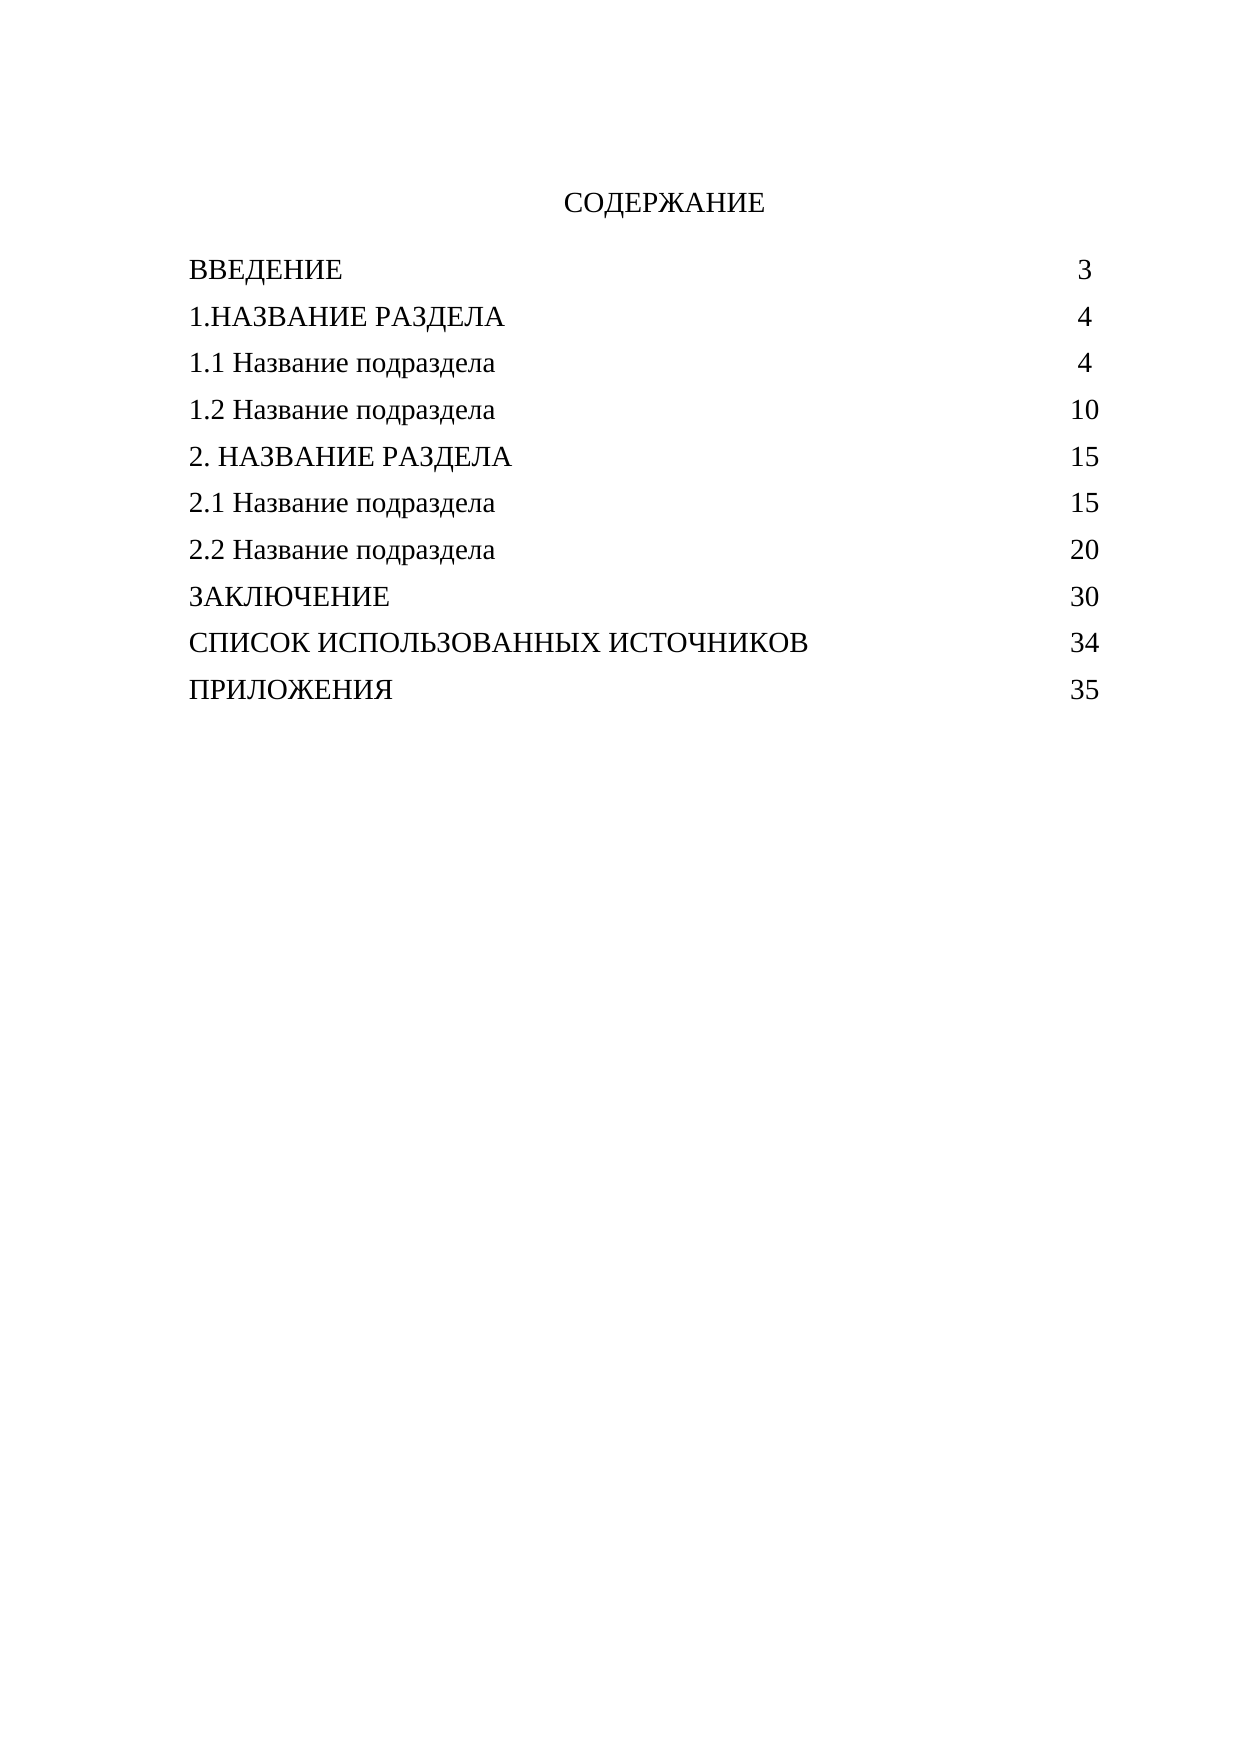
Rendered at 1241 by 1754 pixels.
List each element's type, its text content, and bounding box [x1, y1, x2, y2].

table_cell 2.1 Название подраздела [177, 486, 1018, 532]
table_cell 1.НАЗВАНИЕ РАЗДЕЛА [177, 299, 1018, 346]
table_cell СПИСОК ИСПОЛЬЗОВАННЫХ ИСТОЧНИКОВ [177, 626, 1018, 672]
table_header 3 [1018, 252, 1151, 299]
table_cell 15 [1018, 439, 1151, 486]
table_cell 10 [1018, 392, 1151, 439]
table_cell ПРИЛОЖЕНИЯ [177, 672, 1018, 719]
table_cell 4 [1018, 299, 1151, 346]
table_cell 30 [1018, 579, 1151, 626]
table_cell 20 [1018, 532, 1151, 579]
table_cell 2.2 Название подраздела [177, 532, 1018, 579]
table_cell 2. НАЗВАНИЕ РАЗДЕЛА [177, 439, 1018, 486]
table_cell 1.1 Название подраздела [177, 346, 1018, 392]
text СОДЕРЖАНИЕ [177, 185, 1152, 219]
table_cell 1.2 Название подраздела [177, 392, 1018, 439]
table_cell 15 [1018, 486, 1151, 532]
table_cell 35 [1018, 672, 1151, 719]
table_cell 34 [1018, 626, 1151, 672]
table_cell 4 [1018, 346, 1151, 392]
table_cell ЗАКЛЮЧЕНИЕ [177, 579, 1018, 626]
table_header ВВЕДЕНИЕ [177, 252, 1018, 299]
